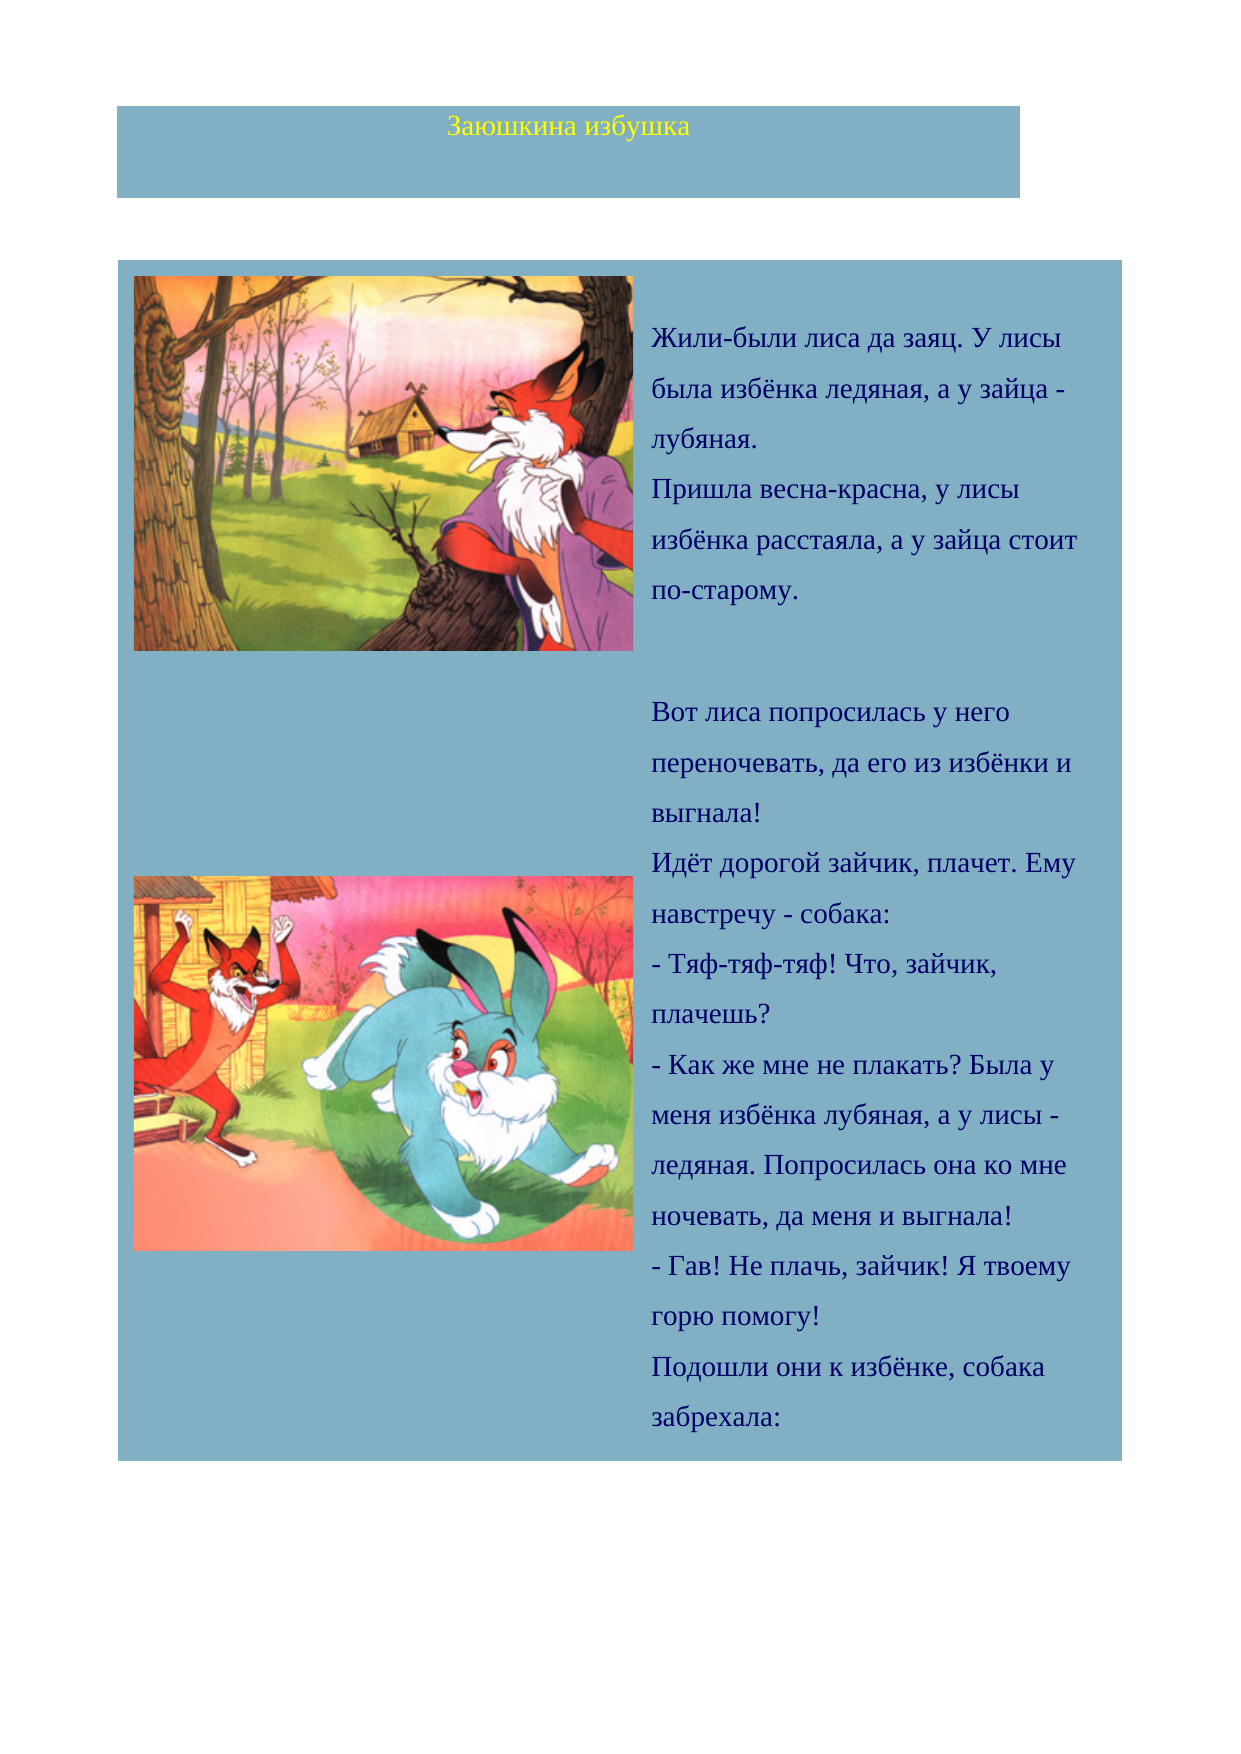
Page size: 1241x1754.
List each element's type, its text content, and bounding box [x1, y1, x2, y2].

picture [133, 276, 634, 651]
table_header [118, 260, 635, 679]
picture [133, 876, 634, 1251]
table_header Вот лиса попросилась у него переночевать, да его из избёнки и выгнала! Идёт дорогой зайчик, плачет. Ему навстречу - собака: - Тяф-тяф-тяф! Что, зайчик, плачешь? - Как же мне не плакать? Была у меня избёнка лубяная, а у лисы - ледяная. Попросилась она ко мне ночевать, да меня и выгнала! - Гав! Не плачь, зайчик! Я твоему горю помогу! Подошли они к избёнке, собака забрехала: [635, 679, 1122, 1461]
table_header Жили-были лиса да заяц. У лисы была избёнка ледяная, а у зайца - лубяная. Пришла весна-красна, у лисы избёнка расстаяла, а у зайца стоит по-старому. [635, 260, 1122, 679]
table_header [118, 679, 635, 1461]
table_header Заюшкина избушка [117, 106, 1020, 198]
